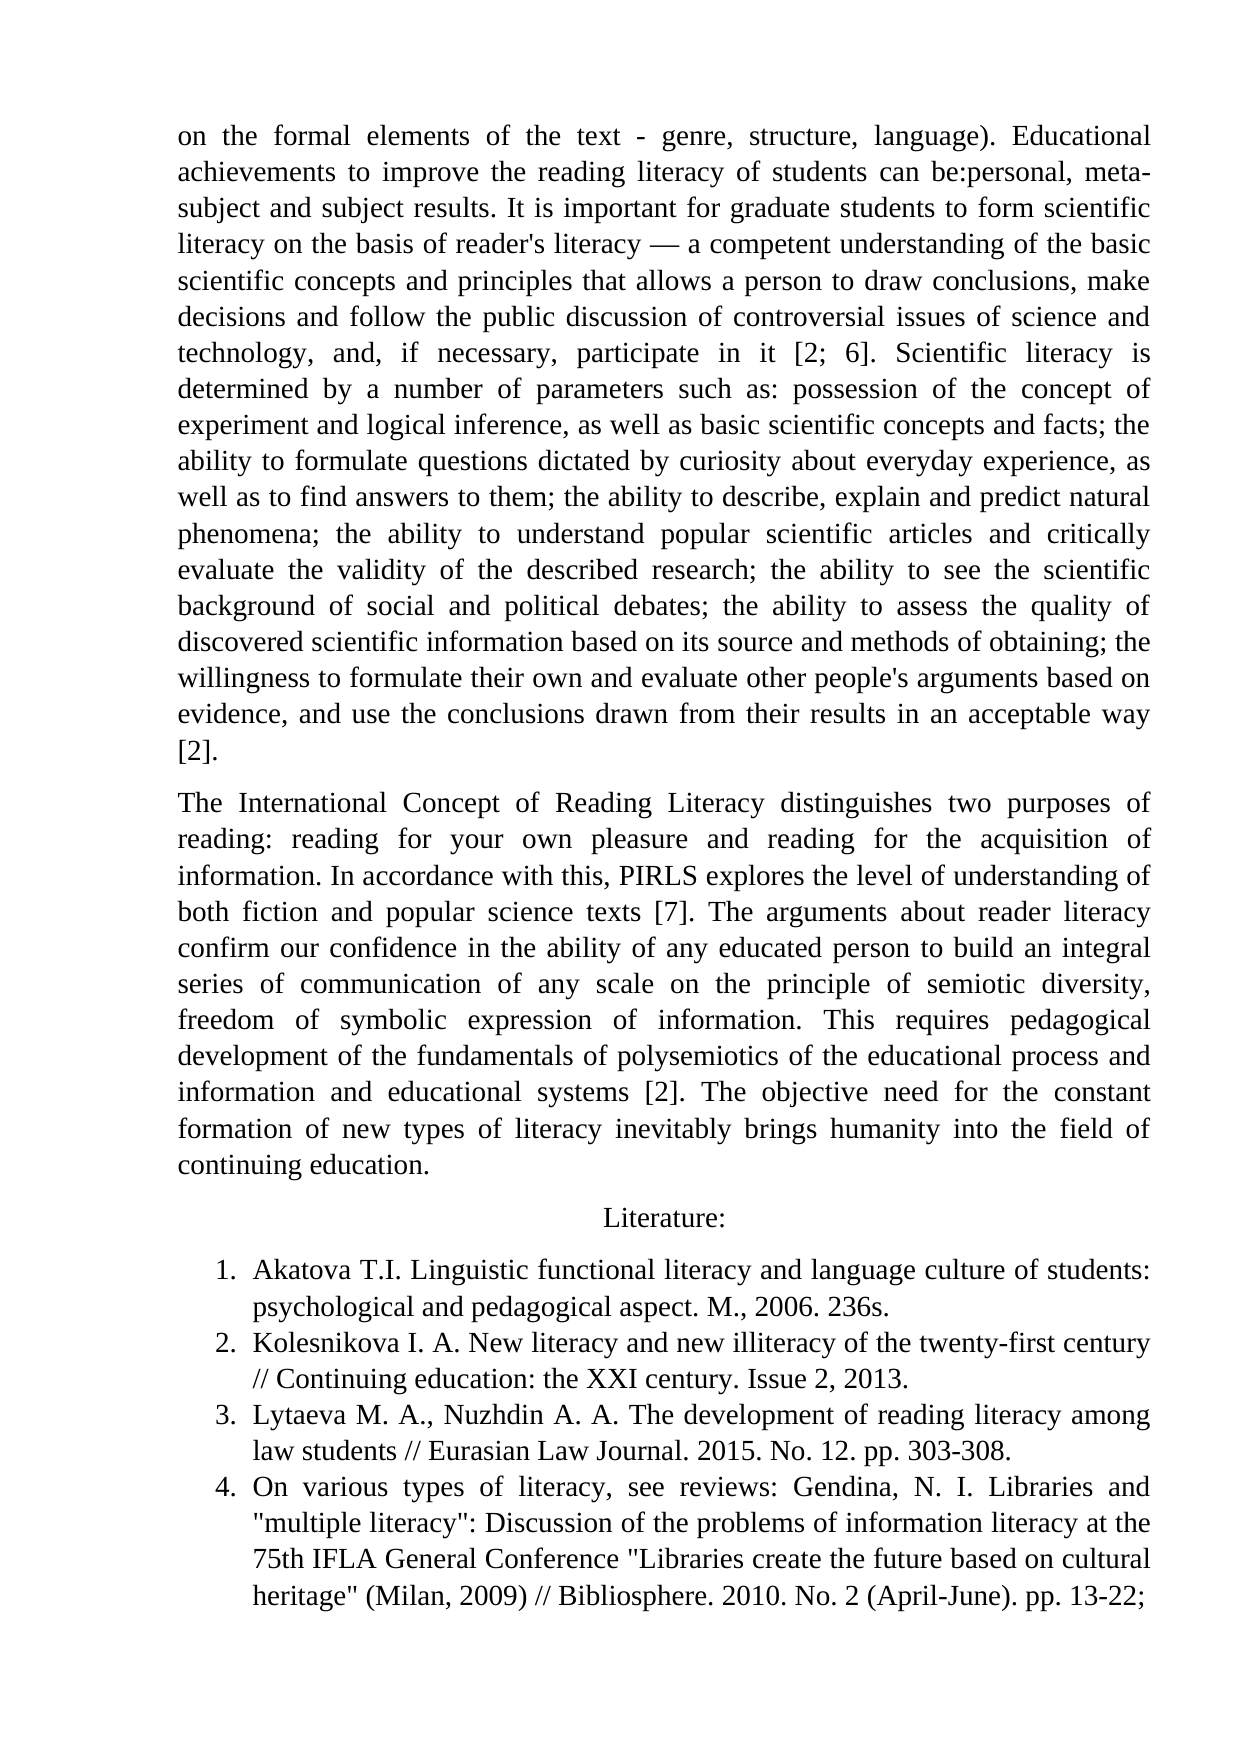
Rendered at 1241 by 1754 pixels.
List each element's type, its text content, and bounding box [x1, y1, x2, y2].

text Literature: [177, 1200, 1152, 1233]
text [177, 118, 1152, 766]
list Kolesnikova I. A. New literacy and new illiteracy of the twenty-first century // Continuing education: the XXI century. Issue 2, 2013. [215, 1325, 1152, 1394]
list Akatova T.I. Linguistic functional literacy and language culture of students: psychological and pedagogical aspect. M., 2006. 236s. [215, 1252, 1152, 1322]
list Lytaeva M. A., Nuzhdin A. A. The development of reading literacy among law students // Eurasian Law Journal. 2015. No. 12. pp. 303-308. [215, 1397, 1152, 1467]
text The International Concept of Reading Literacy distinguishes two purposes of reading: reading for your own pleasure and reading for the acquisition of information. In accordance with this, PIRLS explores the level of understanding of both fiction and popular science texts [7]. The arguments about reader literacy confirm our confidence in the ability of any educated person to build an integral series of communication of any scale on the principle of semiotic diversity, freedom of symbolic expression of information. This requires pedagogical development of the fundamentals of polysemiotics of the educational process and information and educational systems [2]. The objective need for the constant formation of new types of literacy inevitably brings humanity into the field of continuing education. [177, 785, 1152, 1180]
list On various types of literacy, see reviews: Gendina, N. I. Libraries and "multiple literacy": Discussion of the problems of information literacy at the 75th IFLA General Conference "Libraries create the future based on cultural heritage" (Milan, 2009) // Bibliosphere. 2010. No. 2 (April-June). pp. 13-22; [215, 1469, 1152, 1611]
